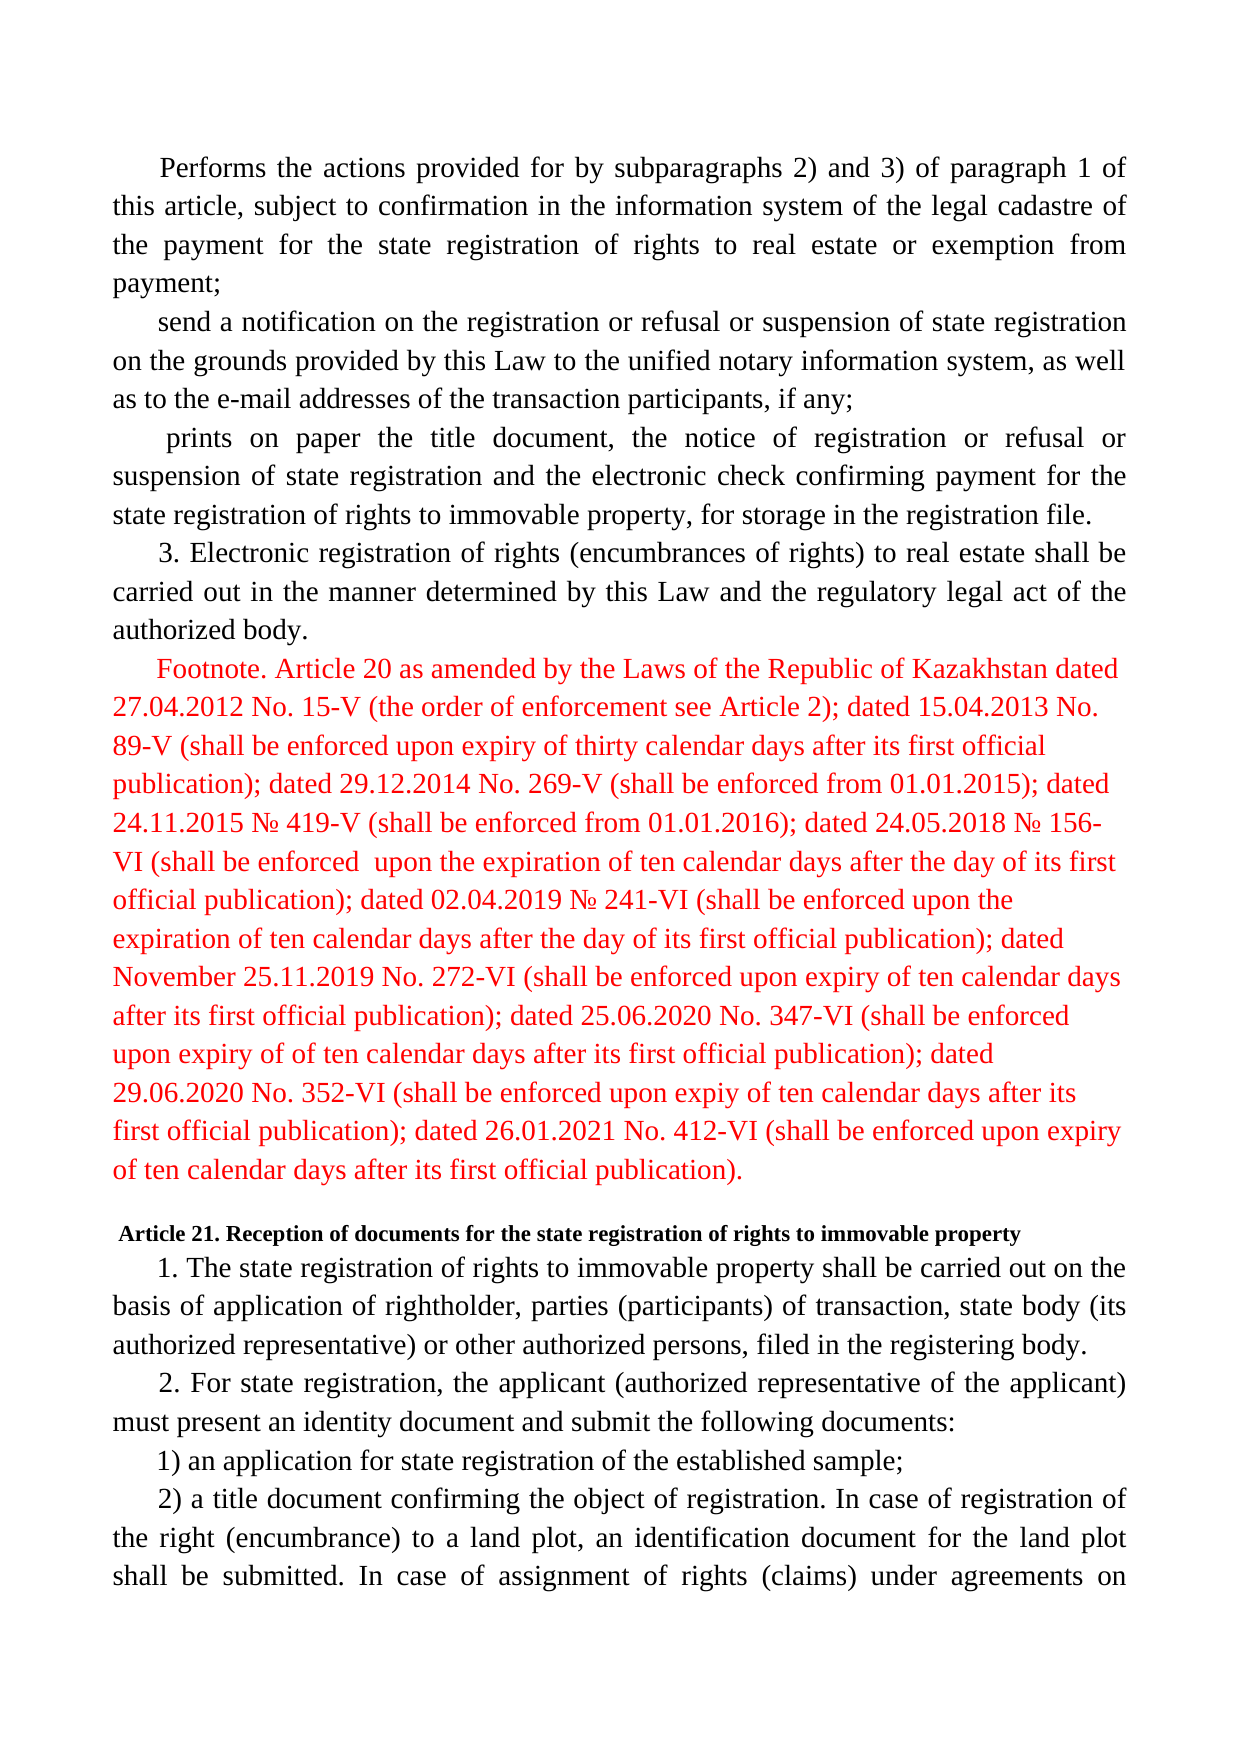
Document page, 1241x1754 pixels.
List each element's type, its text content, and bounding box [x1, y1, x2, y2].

text Performs the actions provided for by subparagraphs 2) and 3) of paragraph 1 of this article, subject to confirmation in the information system of the legal cadastre of the payment for the state registration of rights to real estate or exemption from payment; [112, 150, 1128, 299]
text Footnote. Article 20 as amended by the Laws of the Republic of Kazakhstan dated 27.04.2012 No. 15-V (the order of enforcement see Article 2); dated 15.04.2013 No. 89-V (shall be enforced upon expiry of thirty calendar days after its first official publication); dated 29.12.2014 No. 269-V (shall be enforced from 01.01.2015); dated 24.11.2015 № 419-V (shall be enforced from 01.01.2016); dated 24.05.2018 № 156-VI (shall be enforced upon the expiration of ten calendar days after the day of its first official publication); dated 02.04.2019 № 241-VI (shall be enforced upon the expiration of ten calendar days after the day of its first official publication); dated November 25.11.2019 No. 272-VI (shall be enforced upon expiry of ten calendar days after its first official publication); dated 25.06.2020 No. 347-VI (shall be enforced upon expiry of of ten calendar days after its first official publication); dated 29.06.2020 No. 352-VI (shall be enforced upon expiy of ten calendar days after its first official publication); dated 26.01.2021 No. 412-VI (shall be enforced upon expiry of ten calendar days after its first official publication). [112, 651, 1128, 1216]
text Article 21. Reception of documents for the state registration of rights to immovable property [112, 1220, 1128, 1246]
text 2. For state registration, the applicant (authorized representative of the applicant) must present an identity document and submit the following documents: [112, 1366, 1128, 1438]
text 1) an application for state registration of the established sample; [112, 1443, 1128, 1476]
text 3. Electronic registration of rights (encumbrances of rights) to real estate shall be carried out in the manner determined by this Law and the regulatory legal act of the authorized body. [112, 535, 1128, 646]
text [112, 1481, 1128, 1592]
text 1. The state registration of rights to immovable property shall be carried out on the basis of application of rightholder, parties (participants) of transaction, state body (its authorized representative) or other authorized persons, filed in the registering body. [112, 1250, 1128, 1361]
text prints on paper the title document, the notice of registration or refusal or suspension of state registration and the electronic check confirming payment for the state registration of rights to immovable property, for storage in the registration file. [112, 420, 1128, 530]
text send a notification on the registration or refusal or suspension of state registration on the grounds provided by this Law to the unified notary information system, as well as to the e-mail addresses of the transaction participants, if any; [112, 304, 1128, 415]
